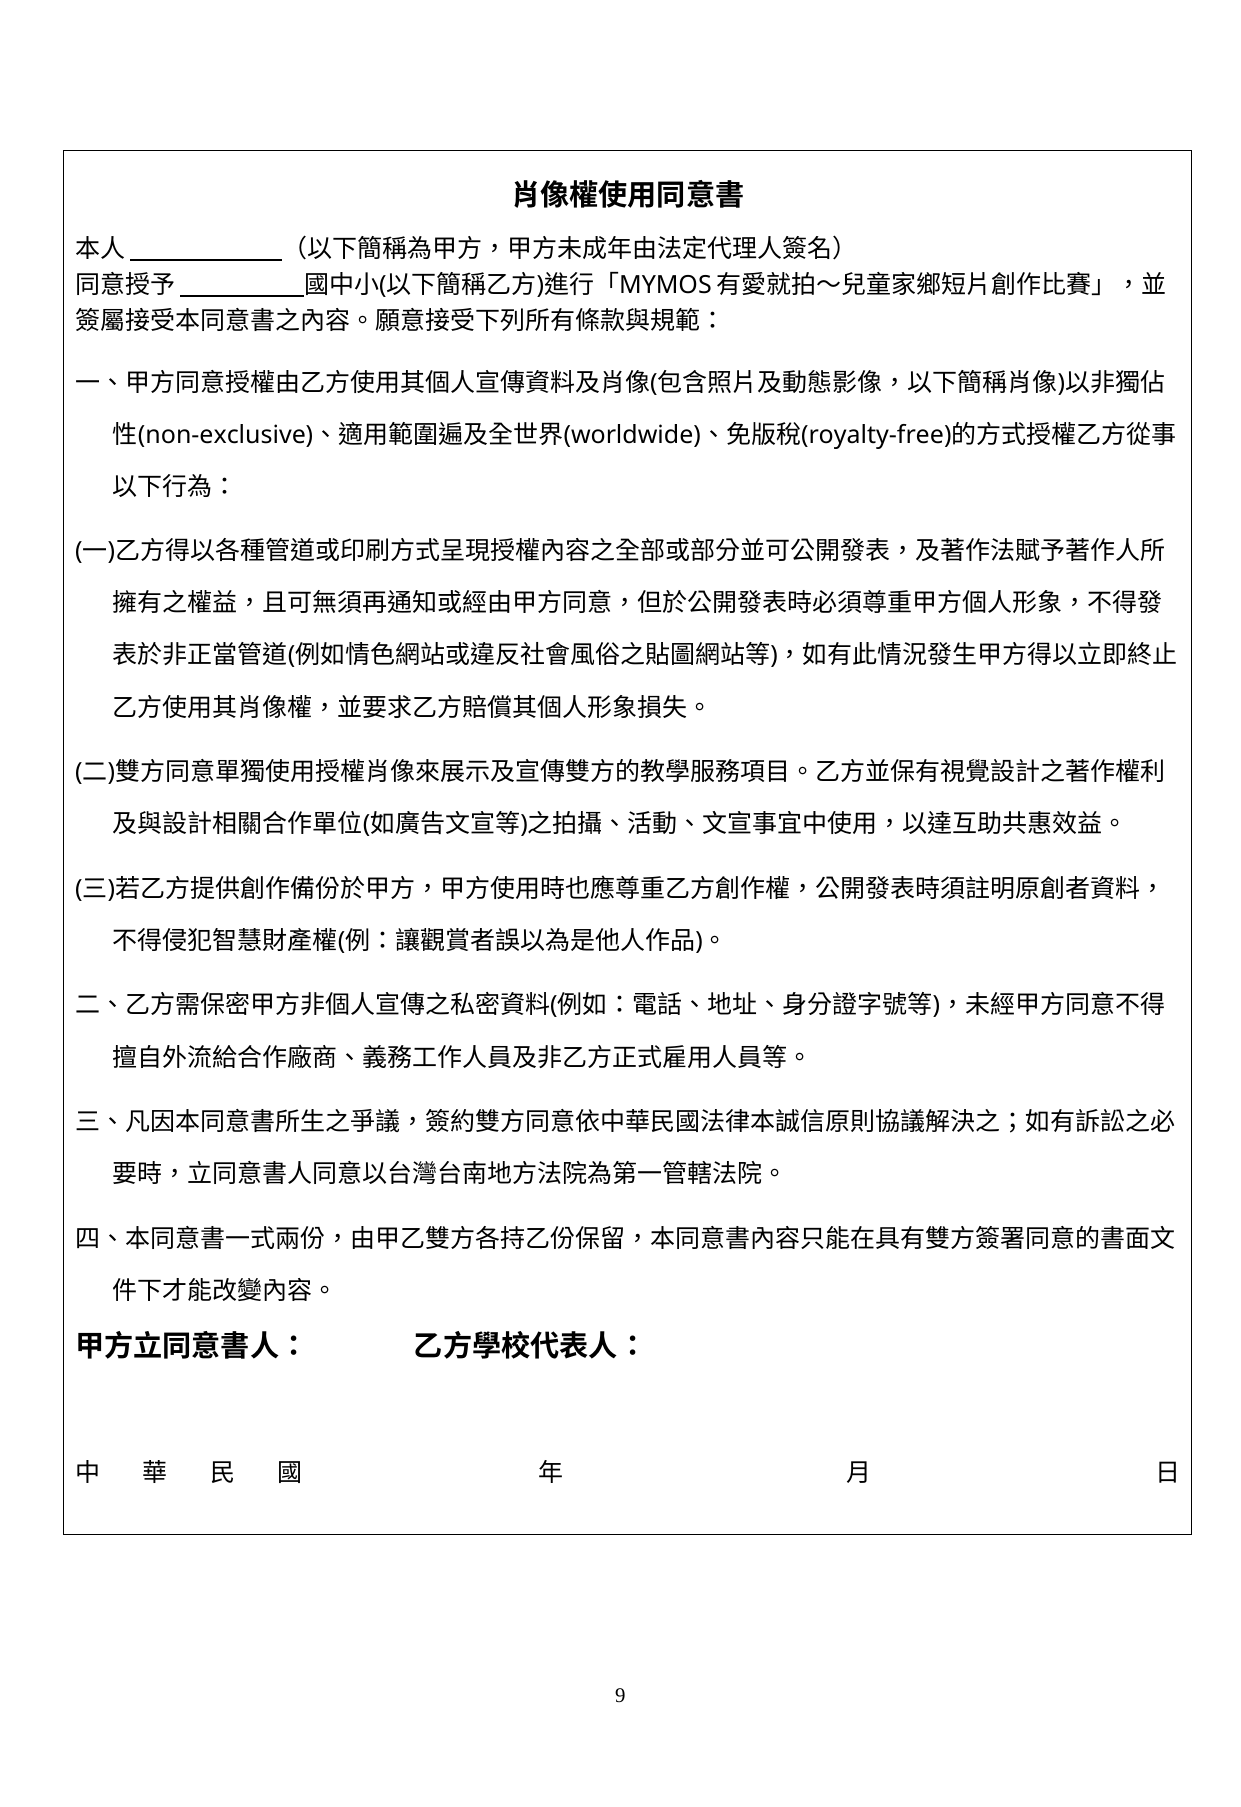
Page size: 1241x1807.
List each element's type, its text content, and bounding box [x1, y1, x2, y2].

table_header 肖像權使用同意書 本人 （以下簡稱為甲方，甲方未成年由法定代理人簽名） 同意授予 國中小(以下簡稱乙方)進行「MYMOS有愛就拍～兒童家鄉短片創作比賽」，並簽屬接受本同意書之內容。願意接受下列所有條款與規範： 一、甲方同意授權由乙方使用其個人宣傳資料及肖像(包含照片及動態影像，以下簡稱肖像)以非獨佔性(non-exclusive)、適用範圍遍及全世界(worldwide)、免版稅(royalty-free)的方式授權乙方從事以下行為： (一)乙方得以各種管道或印刷方式呈現授權內容之全部或部分並可公開發表，及著作法賦予著作人所擁有之權益，且可無須再通知或經由甲方同意，但於公開發表時必須尊重甲方個人形象，不得發表於非正當管道(例如情色網站或違反社會風俗之貼圖網站等)，如有此情況發生甲方得以立即終止乙方使用其肖像權，並要求乙方賠償其個人形象損失。 (二)雙方同意單獨使用授權肖像來展示及宣傳雙方的教學服務項目。乙方並保有視覺設計之著作權利及與設計相關合作單位(如廣告文宣等)之拍攝、活動、文宣事宜中使用，以達互助共惠效益。 (三)若乙方提供創作備份於甲方，甲方使用時也應尊重乙方創作權，公開發表時須註明原創者資料，不得侵犯智慧財產權(例：讓觀賞者誤以為是他人作品)。 二、乙方需保密甲方非個人宣傳之私密資料(例如：電話、地址、身分證字號等)，未經甲方同意不得擅自外流給合作廠商、義務工作人員及非乙方正式雇用人員等。 三、凡因本同意書所生之爭議，簽約雙方同意依中華民國法律本誠信原則協議解決之；如有訴訟之必要時，立同意書人同意以台灣台南地方法院為第一管轄法院。 四、本同意書一式兩份，由甲乙雙方各持乙份保留，本同意書內容只能在具有雙方簽署同意的書面文件下才能改變內容。 甲方立同意書人： 乙方學校代表人： 中華民國 年 月 日 [64, 151, 1191, 1533]
